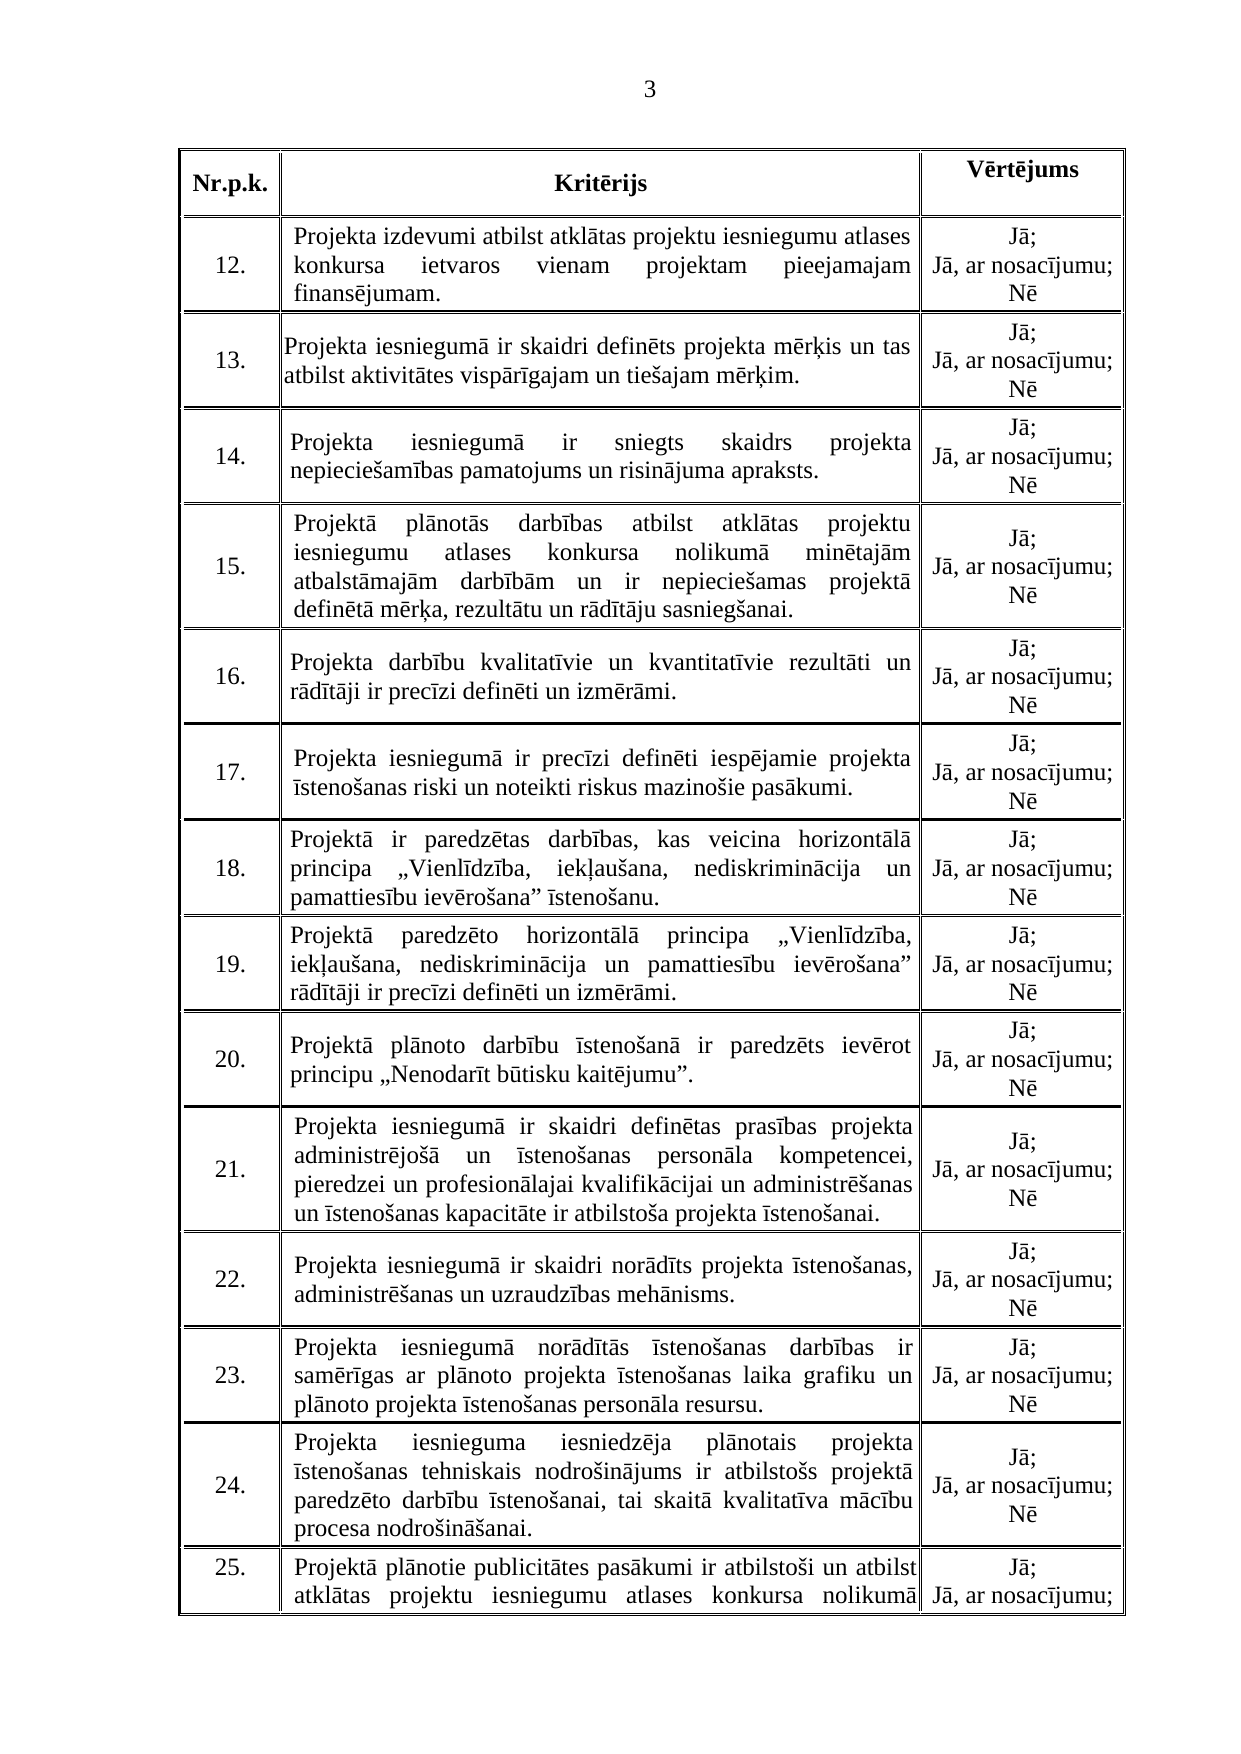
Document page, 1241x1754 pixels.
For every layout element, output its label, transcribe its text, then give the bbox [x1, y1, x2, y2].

table_cell Jā; Jā, ar nosacījumu; Nē [922, 914, 1123, 1009]
table_cell Jā; Jā, ar nosacījumu; Nē [921, 215, 1124, 310]
table_cell Jā; Jā, ar nosacījumu; Nē [922, 1230, 1123, 1325]
table_cell Projekta darbību kvalitatīvie un kvantitatīvie rezultāti un rādītāji ir precīzi definēti un izmērāmi. [282, 630, 919, 722]
table_cell Jā; Jā, ar nosacījumu; Nē [922, 406, 1123, 502]
table_cell 17. [181, 722, 279, 818]
table_cell Jā; Jā, ar nosacījumu; Nē [922, 1009, 1123, 1105]
table_cell Jā; Jā, ar nosacījumu; Nē [921, 502, 1124, 626]
table_cell 16. [181, 626, 279, 722]
table_header Kritērijs [281, 151, 921, 215]
table_cell 18. [180, 818, 279, 913]
table_cell 23. [181, 1325, 279, 1421]
table_header Vērtējums [921, 151, 1123, 215]
table_cell Jā; Jā, ar nosacījumu; Nē [922, 1421, 1123, 1545]
table_cell 20. [181, 1009, 279, 1105]
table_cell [281, 1549, 921, 1612]
table_cell Jā; Jā, ar nosacījumu; Nē [922, 1105, 1123, 1229]
table_cell Projekta iesniegumā ir sniegts skaidrs projekta nepieciešamības pamatojums un risinājuma apraksts. [282, 410, 919, 502]
table_cell 14. [181, 406, 279, 502]
table_cell Projekta iesniegumā ir skaidri definētas prasības projekta administrējošā un īstenošanas personāla kompetencei, pieredzei un profesionālajai kvalifikācijai un administrēšanas un īstenošanas kapacitāte ir atbilstoša projekta īstenošanai. [282, 1108, 919, 1229]
table_cell 12. [180, 215, 281, 310]
table_cell Projekta izdevumi atbilst atklātas projektu iesniegumu atlases konkursa ietvaros vienam projektam pieejamajam finansējumam. [282, 218, 919, 310]
table_cell Jā; Jā, ar nosacījumu; Nē [922, 818, 1124, 913]
table_cell Jā; Jā, ar nosacījumu; Nē [922, 310, 1123, 406]
table_cell 13. [181, 310, 279, 406]
table_cell Jā; Jā, ar nosacījumu; Nē [922, 1325, 1123, 1421]
table_cell Jā; Jā, ar nosacījumu; Nē [922, 722, 1123, 818]
table_cell Projekta iesniegumā norādītās īstenošanas darbības ir samērīgas ar plānoto projekta īstenošanas laika grafiku un plānoto projekta īstenošanas personāla resursu. [282, 1329, 919, 1421]
table_cell Projekta iesnieguma iesniedzēja plānotais projekta īstenošanas tehniskais nodrošinājums ir atbilstošs projektā paredzēto darbību īstenošanai, tai skaitā kvalitatīva mācību procesa nodrošināšanai. [282, 1424, 919, 1545]
table_cell Projekta iesniegumā ir skaidri norādīts projekta īstenošanas, administrēšanas un uzraudzības mehānisms. [282, 1233, 919, 1325]
table_cell 25. [181, 1545, 281, 1612]
table_cell Projekta iesniegumā ir skaidri definēts projekta mērķis un tas atbilst aktivitātes vispārīgajam un tiešajam mērķim. [282, 314, 919, 406]
table_cell 22. [181, 1230, 279, 1325]
table_cell 15. [180, 502, 281, 626]
table_header Nr.p.k. [181, 151, 281, 215]
table_cell Projektā ir paredzētas darbības, kas veicina horizontālā principa „Vienlīdzība, iekļaušana, nediskriminācija un pamattiesību ievērošana” īstenošanu. [282, 821, 919, 913]
table_cell Projektā plānotās darbības atbilst atklātas projektu iesniegumu atlases konkursa nolikumā minētajām atbalstāmajām darbībām un ir nepieciešamas projektā definētā mērķa, rezultātu un rādītāju sasniegšanai. [282, 505, 919, 626]
table_cell Projekta iesniegumā ir precīzi definēti iespējamie projekta īstenošanas riski un noteikti riskus mazinošie pasākumi. [282, 725, 919, 818]
table_cell Projektā plānoto darbību īstenošanā ir paredzēts ievērot principu „Nenodarīt būtisku kaitējumu”. [282, 1013, 919, 1105]
table_cell Jā; Jā, ar nosacījumu; Nē [922, 626, 1123, 722]
table_cell 21. [181, 1105, 279, 1229]
table_cell 24. [181, 1421, 279, 1545]
table_cell Projektā paredzēto horizontālā principa „Vienlīdzība, iekļaušana, nediskriminācija un pamattiesību ievērošana” rādītāji ir precīzi definēti un izmērāmi. [282, 917, 919, 1009]
table_cell Jā; Jā, ar nosacījumu; Nē [921, 1545, 1123, 1612]
table_cell 19. [181, 914, 279, 1009]
